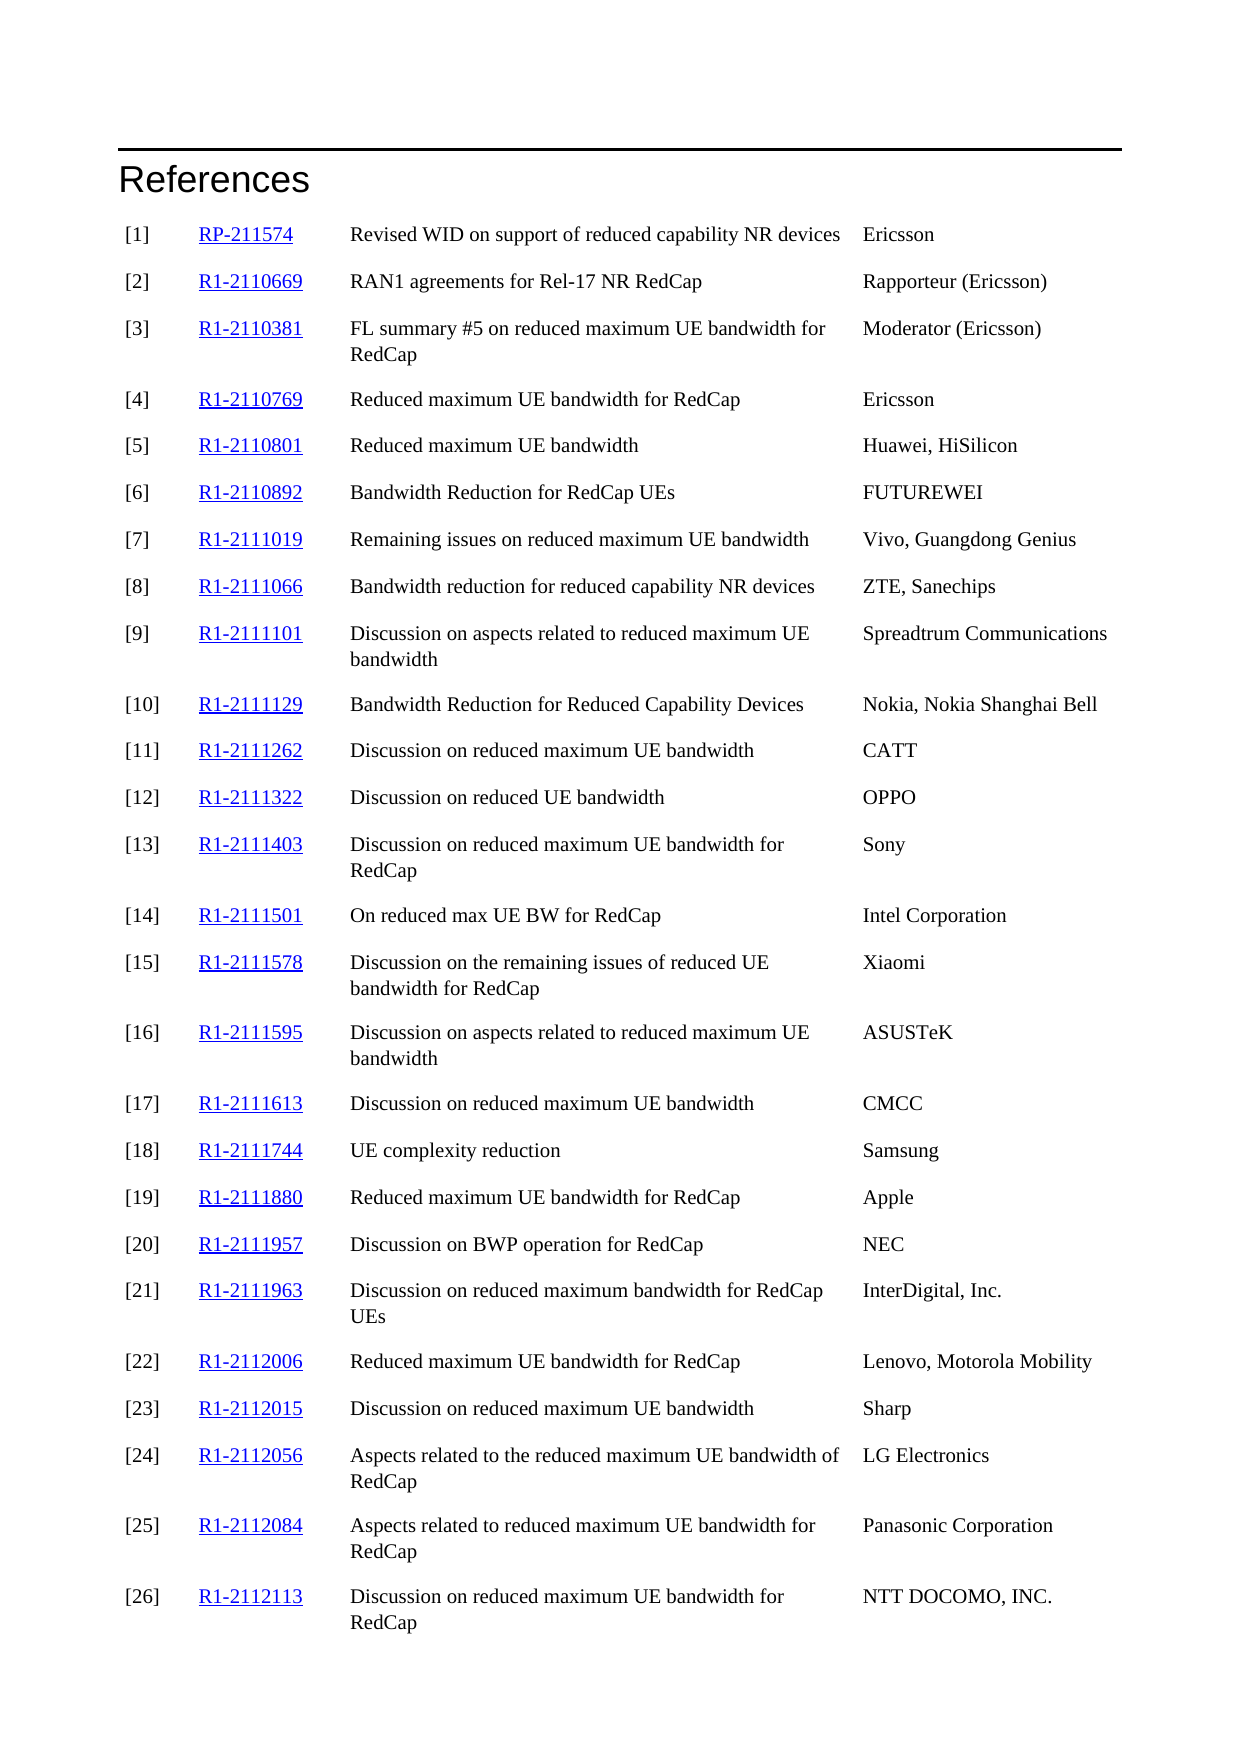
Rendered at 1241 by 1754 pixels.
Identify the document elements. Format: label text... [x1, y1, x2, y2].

table_cell [11] [118, 739, 191, 785]
table_cell Moderator (Ericsson) [855, 316, 1121, 387]
table_cell R1-2111744 [191, 1138, 343, 1185]
table_cell R1-2112056 [191, 1443, 343, 1513]
table_cell R1-2111129 [191, 692, 343, 738]
table_header RP-211574 [191, 222, 343, 269]
table_cell Discussion on reduced maximum UE bandwidth for RedCap [343, 832, 855, 903]
table_cell R1-2112084 [191, 1514, 343, 1584]
table_cell Reduced maximum UE bandwidth for RedCap [343, 1349, 855, 1396]
table_cell Panasonic Corporation [855, 1514, 1121, 1584]
table_cell R1-2112015 [191, 1396, 343, 1443]
table_cell Discussion on reduced maximum UE bandwidth [343, 1091, 855, 1138]
table_cell FUTUREWEI [855, 480, 1121, 527]
table_cell [6] [118, 480, 191, 527]
table_cell [23] [118, 1396, 191, 1443]
table_cell Discussion on reduced maximum bandwidth for RedCap UEs [343, 1279, 855, 1349]
table_cell NEC [855, 1232, 1121, 1278]
table_cell [2] [118, 269, 191, 316]
table_cell R1-2111963 [191, 1279, 343, 1349]
table_cell RAN1 agreements for Rel-17 NR RedCap [343, 269, 855, 316]
table_cell R1-2111403 [191, 832, 343, 903]
table_cell R1-2111066 [191, 574, 343, 621]
table_cell R1-2111957 [191, 1232, 343, 1278]
table_cell NTT DOCOMO, INC. [855, 1584, 1121, 1634]
table_cell UE complexity reduction [343, 1138, 855, 1185]
table_cell R1-2111880 [191, 1185, 343, 1232]
table_cell [25] [118, 1514, 191, 1584]
table_cell [7] [118, 527, 191, 574]
table_cell Remaining issues on reduced maximum UE bandwidth [343, 527, 855, 574]
table_cell OPPO [855, 785, 1121, 832]
table_cell ZTE, Sanechips [855, 574, 1121, 621]
table_cell [16] [118, 1020, 191, 1091]
table_cell [5] [118, 434, 191, 480]
table_cell Discussion on reduced UE bandwidth [343, 785, 855, 832]
table_cell Reduced maximum UE bandwidth [343, 434, 855, 480]
table_cell Lenovo, Motorola Mobility [855, 1349, 1121, 1396]
table_cell R1-2111322 [191, 785, 343, 832]
table_cell Reduced maximum UE bandwidth for RedCap [343, 1185, 855, 1232]
table_cell Bandwidth Reduction for RedCap UEs [343, 480, 855, 527]
table_cell Aspects related to the reduced maximum UE bandwidth of RedCap [343, 1443, 855, 1513]
table_cell Rapporteur (Ericsson) [855, 269, 1121, 316]
table_cell R1-2111262 [191, 739, 343, 785]
table_cell On reduced max UE BW for RedCap [343, 903, 855, 950]
table_cell Xiaomi [855, 950, 1121, 1020]
table_cell [4] [118, 387, 191, 433]
table_cell R1-2112113 [191, 1584, 343, 1634]
table_cell InterDigital, Inc. [855, 1279, 1121, 1349]
table_cell Discussion on aspects related to reduced maximum UE bandwidth [343, 621, 855, 692]
table_cell R1-2111595 [191, 1020, 343, 1091]
table_cell R1-2111501 [191, 903, 343, 950]
table_header [1] [118, 222, 191, 269]
table_cell Discussion on the remaining issues of reduced UE bandwidth for RedCap [343, 950, 855, 1020]
table_cell ASUSTeK [855, 1020, 1121, 1091]
table_cell R1-2110381 [191, 316, 343, 387]
table_cell FL summary #5 on reduced maximum UE bandwidth for RedCap [343, 316, 855, 387]
table_cell Discussion on reduced maximum UE bandwidth for RedCap [343, 1584, 855, 1634]
table_cell [18] [118, 1138, 191, 1185]
table_cell Huawei, HiSilicon [855, 434, 1121, 480]
table_cell [24] [118, 1443, 191, 1513]
table_cell R1-2110669 [191, 269, 343, 316]
table_cell Ericsson [855, 387, 1121, 433]
table_cell CATT [855, 739, 1121, 785]
table_cell Discussion on reduced maximum UE bandwidth [343, 1396, 855, 1443]
table_cell [8] [118, 574, 191, 621]
table_cell R1-2111613 [191, 1091, 343, 1138]
table_cell [22] [118, 1349, 191, 1396]
table_cell Bandwidth reduction for reduced capability NR devices [343, 574, 855, 621]
table_cell Reduced maximum UE bandwidth for RedCap [343, 387, 855, 433]
subtitle References [118, 151, 1122, 200]
table_cell Bandwidth Reduction for Reduced Capability Devices [343, 692, 855, 738]
table_header Revised WID on support of reduced capability NR devices [343, 222, 855, 269]
table_cell Sony [855, 832, 1121, 903]
table_cell R1-2112006 [191, 1349, 343, 1396]
table_cell Aspects related to reduced maximum UE bandwidth for RedCap [343, 1514, 855, 1584]
table_cell R1-2111101 [191, 621, 343, 692]
table_cell R1-2110801 [191, 434, 343, 480]
table_cell [14] [118, 903, 191, 950]
table_cell R1-2110769 [191, 387, 343, 433]
table_cell [3] [118, 316, 191, 387]
table_cell LG Electronics [855, 1443, 1121, 1513]
table_cell [17] [118, 1091, 191, 1138]
table_cell Nokia, Nokia Shanghai Bell [855, 692, 1121, 738]
table_cell Vivo, Guangdong Genius [855, 527, 1121, 574]
table_cell [12] [118, 785, 191, 832]
table_cell [19] [118, 1185, 191, 1232]
table_cell Discussion on aspects related to reduced maximum UE bandwidth [343, 1020, 855, 1091]
table_cell [9] [118, 621, 191, 692]
table_cell [10] [118, 692, 191, 738]
table_cell Intel Corporation [855, 903, 1121, 950]
table_cell CMCC [855, 1091, 1121, 1138]
table_cell Apple [855, 1185, 1121, 1232]
table_cell Discussion on BWP operation for RedCap [343, 1232, 855, 1278]
table_cell Samsung [855, 1138, 1121, 1185]
table_cell Spreadtrum Communications [855, 621, 1121, 692]
table_cell [26] [118, 1584, 191, 1634]
table_cell [21] [118, 1279, 191, 1349]
table_cell R1-2111019 [191, 527, 343, 574]
table_cell R1-2111578 [191, 950, 343, 1020]
table_cell Sharp [855, 1396, 1121, 1443]
table_header Ericsson [855, 222, 1121, 269]
table_cell [20] [118, 1232, 191, 1278]
table_cell R1-2110892 [191, 480, 343, 527]
table_cell [15] [118, 950, 191, 1020]
table_cell Discussion on reduced maximum UE bandwidth [343, 739, 855, 785]
table_cell [13] [118, 832, 191, 903]
